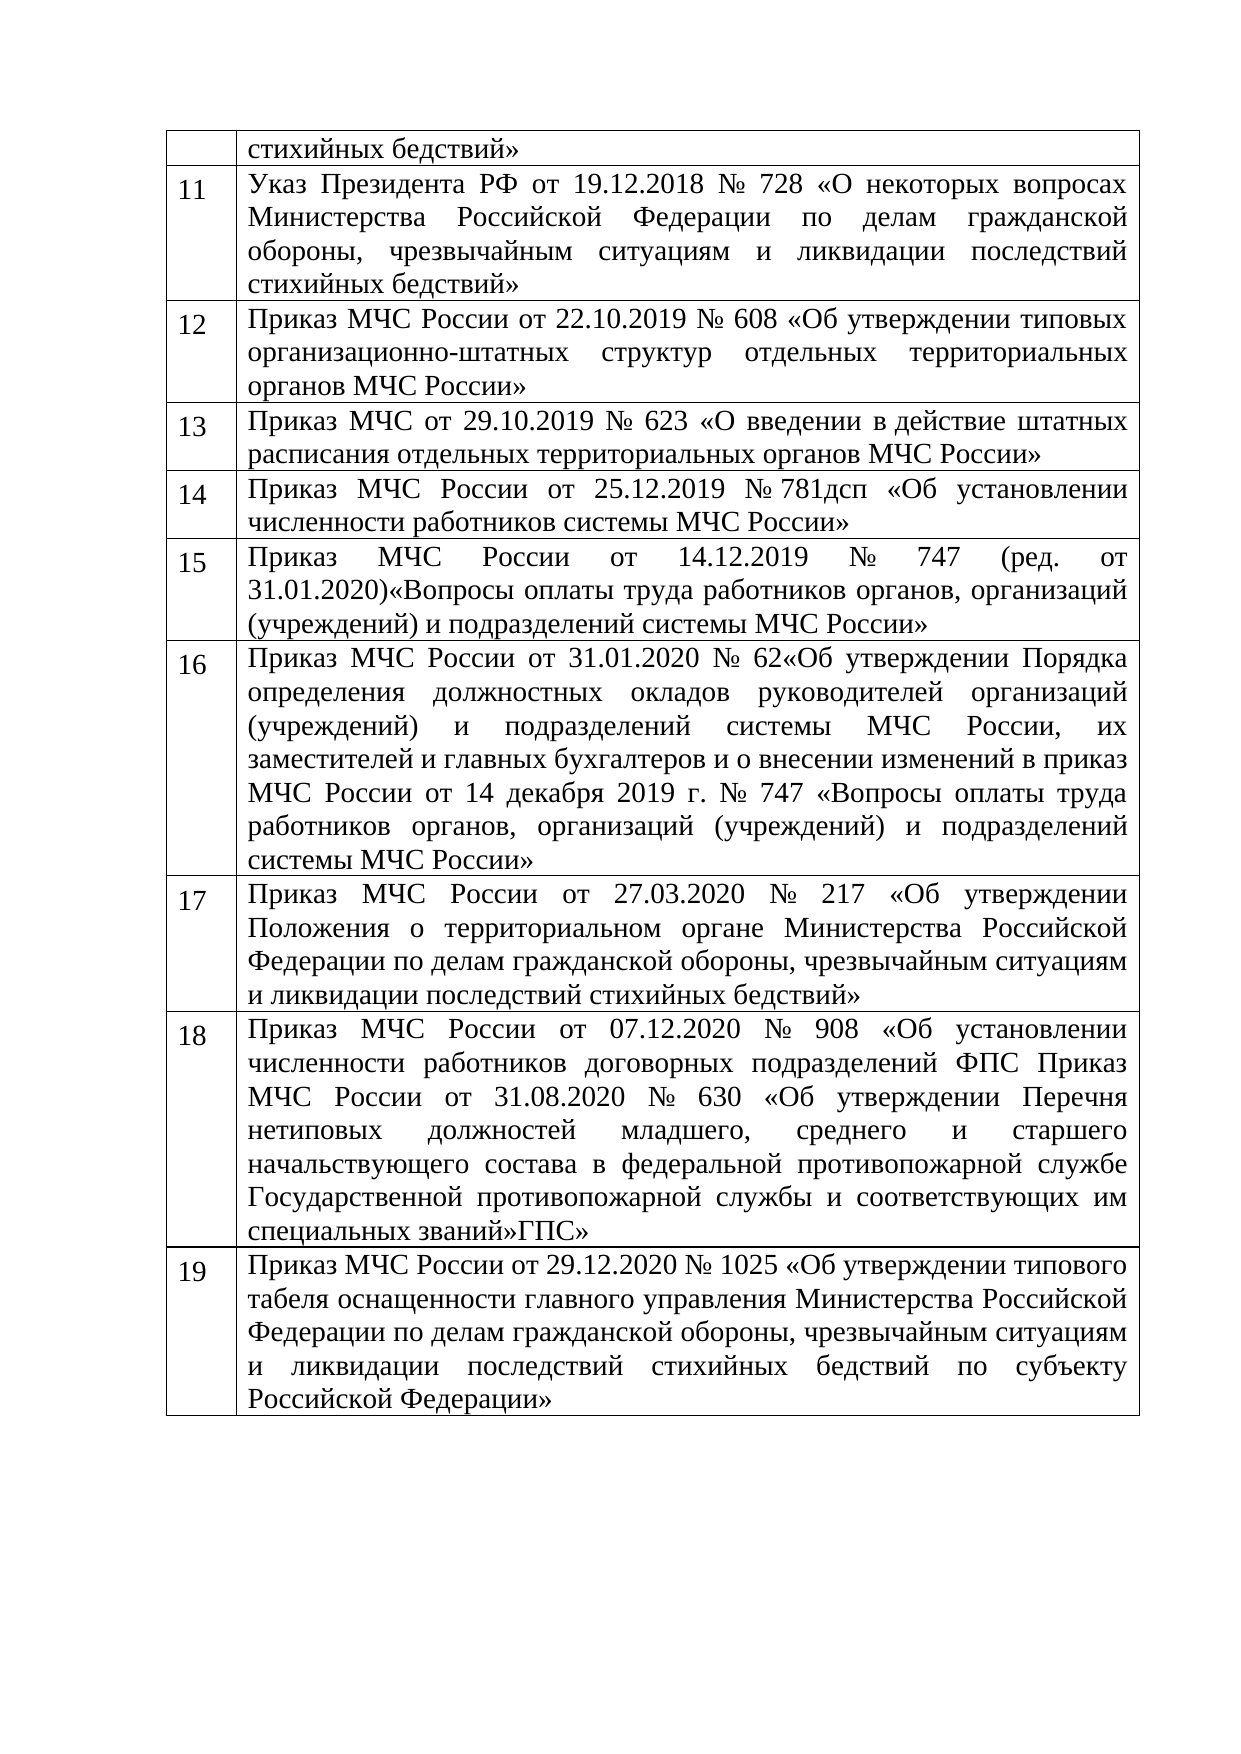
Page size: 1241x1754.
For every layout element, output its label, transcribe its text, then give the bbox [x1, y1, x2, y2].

table_cell 11 [167, 166, 236, 300]
table_cell Приказ МЧС России от 07.12.2020 № 908 «Об установлении численности работников договорных подразделений ФПС Приказ МЧС России от 31.08.2020 № 630 «Об утверждении Перечня нетиповых должностей младшего, среднего и старшего начальствующего состава в федеральной противопожарной службе Государственной противопожарной службы и соответствующих им специальных званий»ГПС» [237, 1012, 1139, 1246]
table_cell Приказ МЧС России от 25.12.2019 № 781дсп «Об установлении численности работников системы МЧС России» [237, 471, 1139, 538]
table_cell 10 [167, 131, 236, 165]
table_cell Приказ МЧС России от 22.10.2019 № 608 «Об утверждении типовых организационно-штатных структур отдельных территориальных органов МЧС России» [237, 301, 1139, 402]
table_cell 18 [167, 1012, 236, 1246]
table_cell 15 [167, 539, 236, 639]
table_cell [237, 131, 1139, 165]
table_cell Указ Президента РФ от 19.12.2018 № 728 «О некоторых вопросах Министерства Российской Федерации по делам гражданской обороны, чрезвычайным ситуациям и ликвидации последствий стихийных бедствий» [237, 166, 1139, 300]
table_cell 16 [167, 641, 236, 875]
table_cell 17 [167, 876, 236, 1011]
table_cell 13 [167, 403, 236, 470]
table_cell Приказ МЧС России от 14.12.2019 № 747 (ред. от 31.01.2020)«Вопросы оплаты труда работников органов, организаций (учреждений) и подразделений системы МЧС России» [237, 539, 1139, 639]
table_cell Приказ МЧС России от 31.01.2020 № 62«Об утверждении Порядка определения должностных окладов руководителей организаций (учреждений) и подразделений системы МЧС России, их заместителей и главных бухгалтеров и о внесении изменений в приказ МЧС России от 14 декабря 2019 г. № 747 «Вопросы оплаты труда работников органов, организаций (учреждений) и подразделений системы МЧС России» [237, 641, 1139, 875]
table_cell Приказ МЧС России от 27.03.2020 № 217 «Об утверждении Положения о территориальном органе Министерства Российской Федерации по делам гражданской обороны, чрезвычайным ситуациям и ликвидации последствий стихийных бедствий» [237, 876, 1139, 1011]
table_cell 12 [167, 301, 236, 402]
table_cell 14 [167, 471, 236, 538]
table_cell Приказ МЧС от 29.10.2019 № 623 «О введении в действие штатных расписания отдельных территориальных органов МЧС России» [237, 403, 1139, 470]
table_cell Приказ МЧС России от 29.12.2020 № 1025 «Об утверждении типового табеля оснащенности главного управления Министерства Российской Федерации по делам гражданской обороны, чрезвычайным ситуациям и ликвидации последствий стихийных бедствий по субъекту Российской Федерации» [237, 1248, 1139, 1415]
table_cell 19 [167, 1248, 236, 1415]
